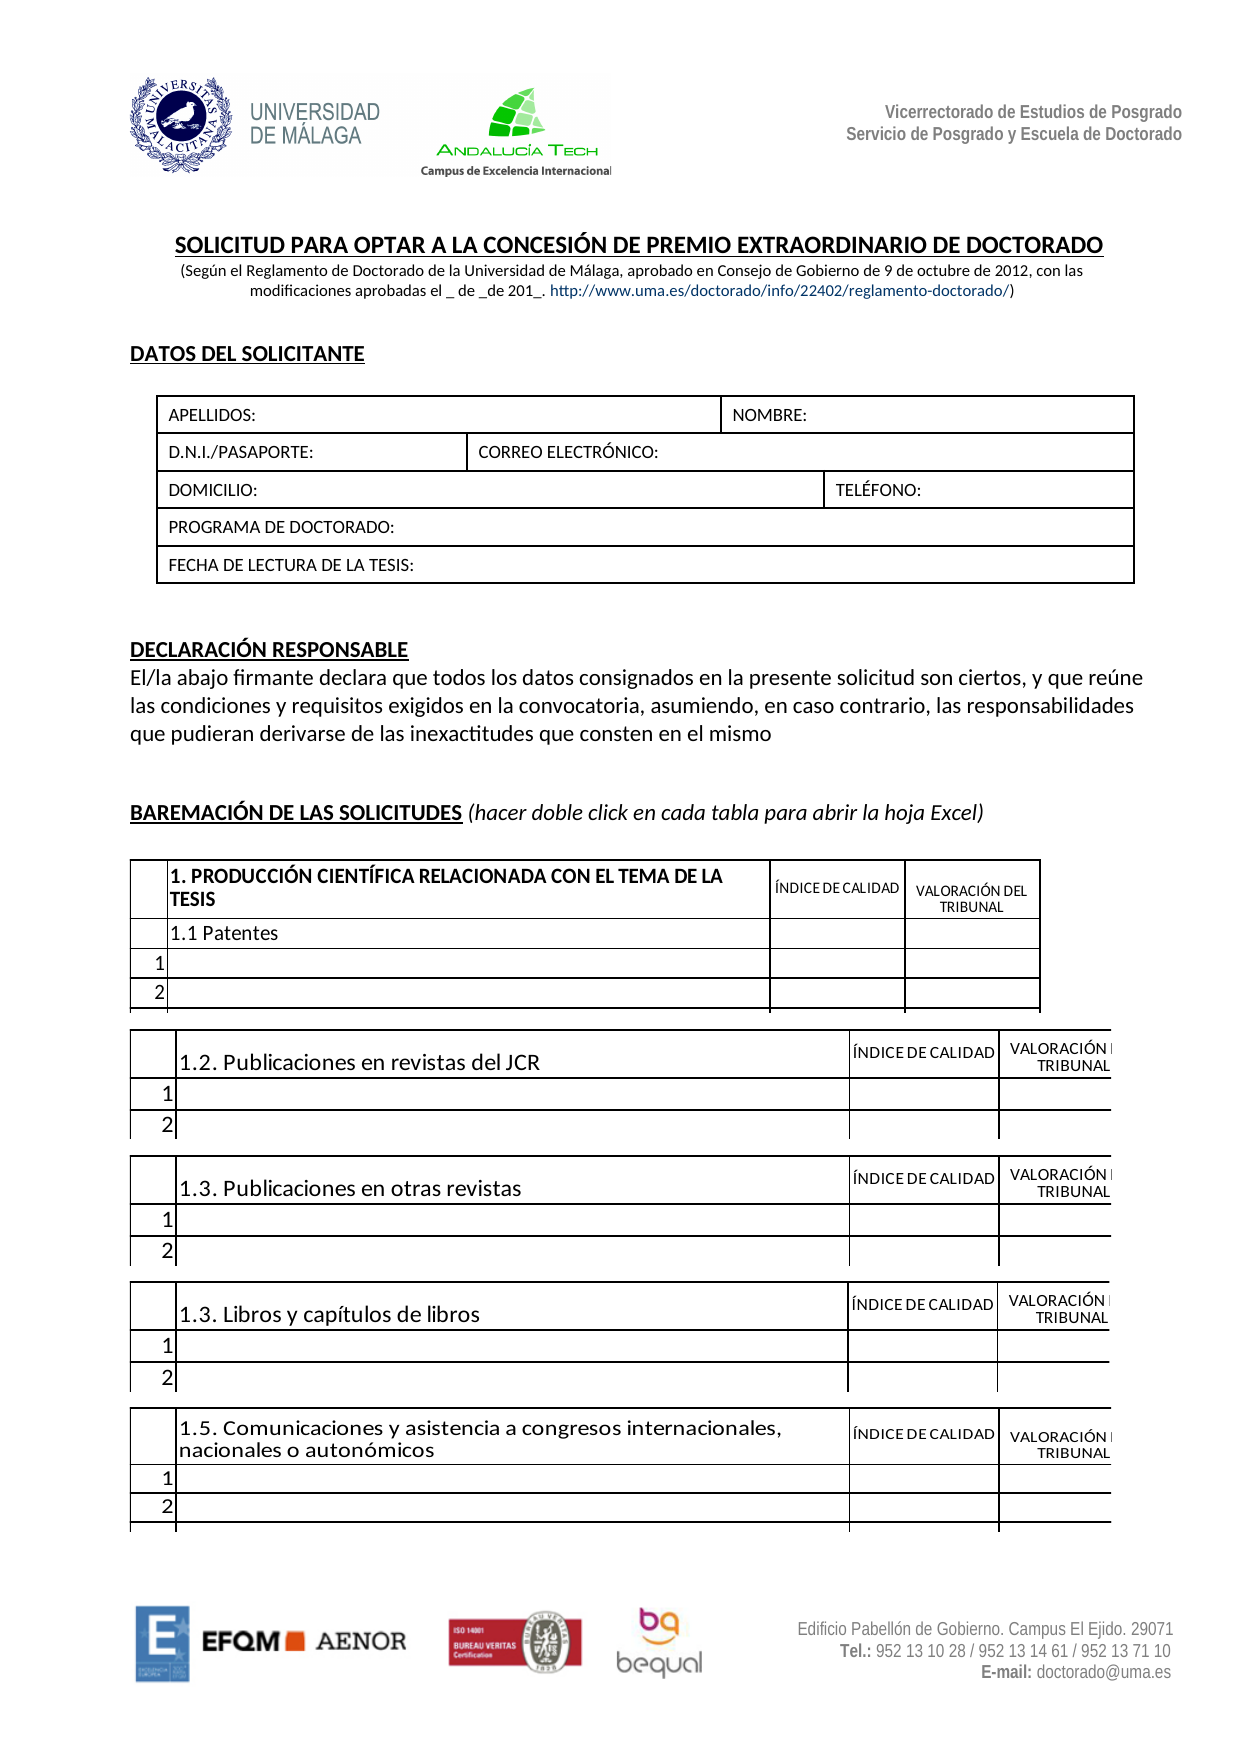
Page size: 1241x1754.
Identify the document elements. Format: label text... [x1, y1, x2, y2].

table_cell CORREO ELECTRÓNICO: [468, 434, 1133, 470]
text DECLARACIÓN RESPONSABLE [130, 635, 1163, 663]
table_cell TELÉFONO: [825, 472, 1133, 507]
text DATOS DEL SOLICITANTE [130, 339, 1163, 367]
text SOLICITUD PARA OPTAR A LA CONCESIÓN DE PREMIO EXTRAORDINARIO DE DOCTORADO [100, 230, 1178, 260]
text (Según el Reglamento de Doctorado de la Universidad de Málaga, aprobado en Consejo de Gobierno de 9 de octubre de 2012, con las modificaciones aprobadas el _ de _de 201_. http://www.uma.es/doctorado/info/22402/reglamento-doctorado/) [130, 260, 1134, 301]
picture [129, 73, 612, 177]
table_cell D.N.I./PASAPORTE: [158, 434, 466, 470]
table_cell DOMICILIO: [158, 472, 823, 507]
text BAREMACIÓN DE LAS SOLICITUDES (hacer doble click en cada tabla para abrir la hoja Excel) [130, 798, 1163, 826]
table_header NOMBRE: [722, 397, 1133, 432]
text El/la abajo firmante declara que todos los datos consignados en la presente solicitud son ciertos, y que reúne las condiciones y requisitos exigidos en la convocatoria, asumiendo, en caso contrario, las responsabilidades que pudieran derivarse de las inexactitudes que consten en el mismo [130, 663, 1163, 747]
table_cell PROGRAMA DE DOCTORADO: [158, 509, 1133, 545]
table_cell FECHA DE LECTURA DE LA TESIS: [158, 547, 1133, 582]
picture [129, 1592, 703, 1697]
table_header APELLIDOS: [158, 397, 720, 432]
